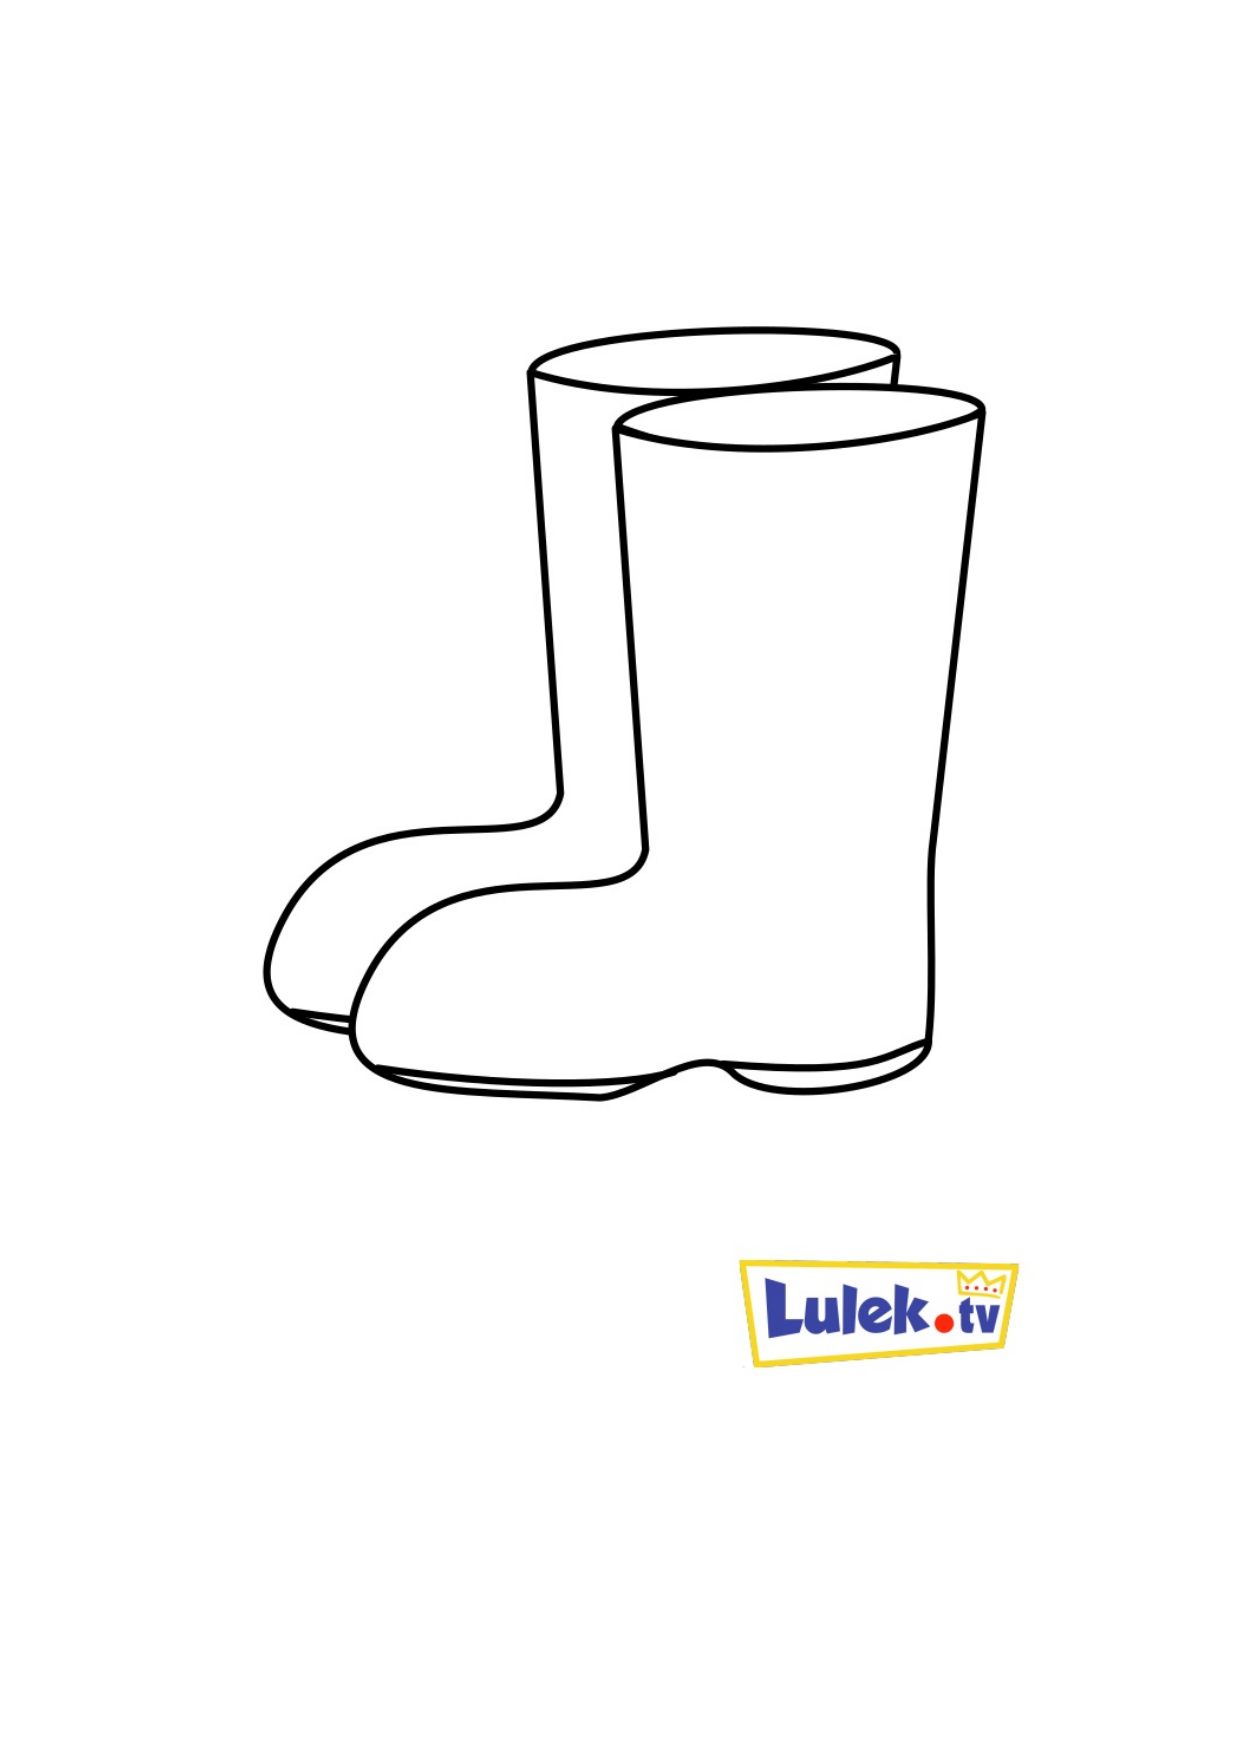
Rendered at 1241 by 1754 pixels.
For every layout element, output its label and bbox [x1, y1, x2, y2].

picture [147, 147, 1093, 1410]
